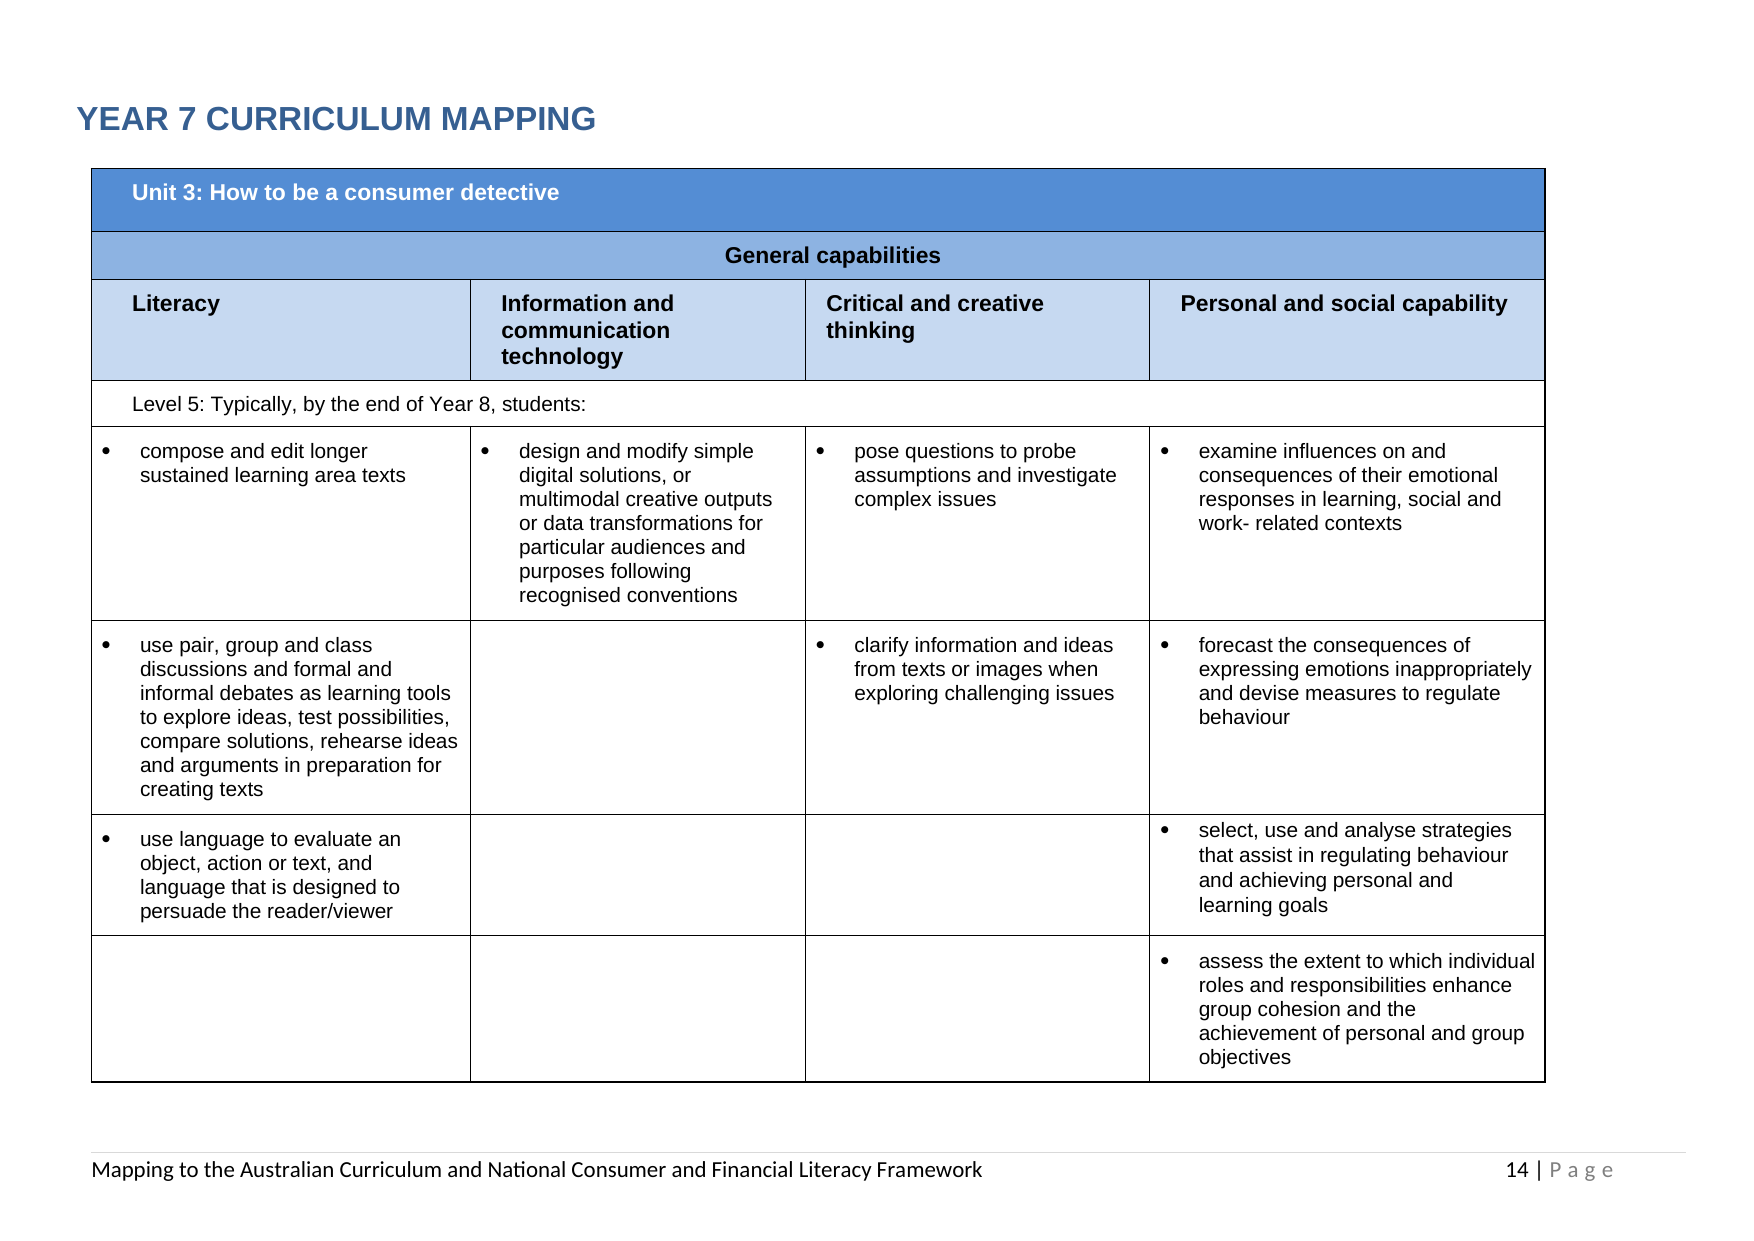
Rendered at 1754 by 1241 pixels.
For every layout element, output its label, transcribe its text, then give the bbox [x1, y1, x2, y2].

table_cell Information and communication technology [471, 280, 805, 380]
table_cell compose and edit longer sustained learning area texts [92, 427, 470, 619]
table_cell Personal and social capability [1150, 280, 1544, 380]
table_cell Critical and creative thinking [806, 280, 1149, 380]
table_cell [806, 815, 1149, 935]
table_cell select, use and analyse strategies that assist in regulating behaviour and achieving personal and learning goals [1150, 815, 1544, 935]
table_cell [471, 936, 805, 1081]
table_cell use language to evaluate an object, action or text, and language that is designed to persuade the reader/viewer [92, 815, 470, 935]
table_cell Literacy [92, 280, 470, 380]
table_cell clarify information and ideas from texts or images when exploring challenging issues [806, 621, 1149, 813]
table_cell [806, 936, 1149, 1081]
table_cell design and modify simple digital solutions, or multimodal creative outputs or data transformations for particular audiences and purposes following recognised conventions [471, 427, 805, 619]
table_cell use pair, group and class discussions and formal and informal debates as learning tools to explore ideas, test possibilities, compare solutions, rehearse ideas and arguments in preparation for creating texts [92, 621, 470, 813]
table_cell [471, 815, 805, 935]
table_cell [471, 621, 805, 813]
table_cell [92, 936, 470, 1081]
table_cell forecast the consequences of expressing emotions inappropriately and devise measures to regulate behaviour [1150, 621, 1544, 813]
table_cell assess the extent to which individual roles and responsibilities enhance group cohesion and the achievement of personal and group objectives [1150, 936, 1544, 1081]
table_cell pose questions to probe assumptions and investigate complex issues [806, 427, 1149, 619]
table_cell General capabilities [92, 232, 1544, 279]
table_cell Level 5: Typically, by the end of Year 8, students: [92, 381, 1544, 426]
table_cell examine influences on and consequences of their emotional responses in learning, social and work- related contexts [1150, 427, 1544, 619]
table_header Unit 3: How to be a consumer detective [92, 169, 1544, 231]
